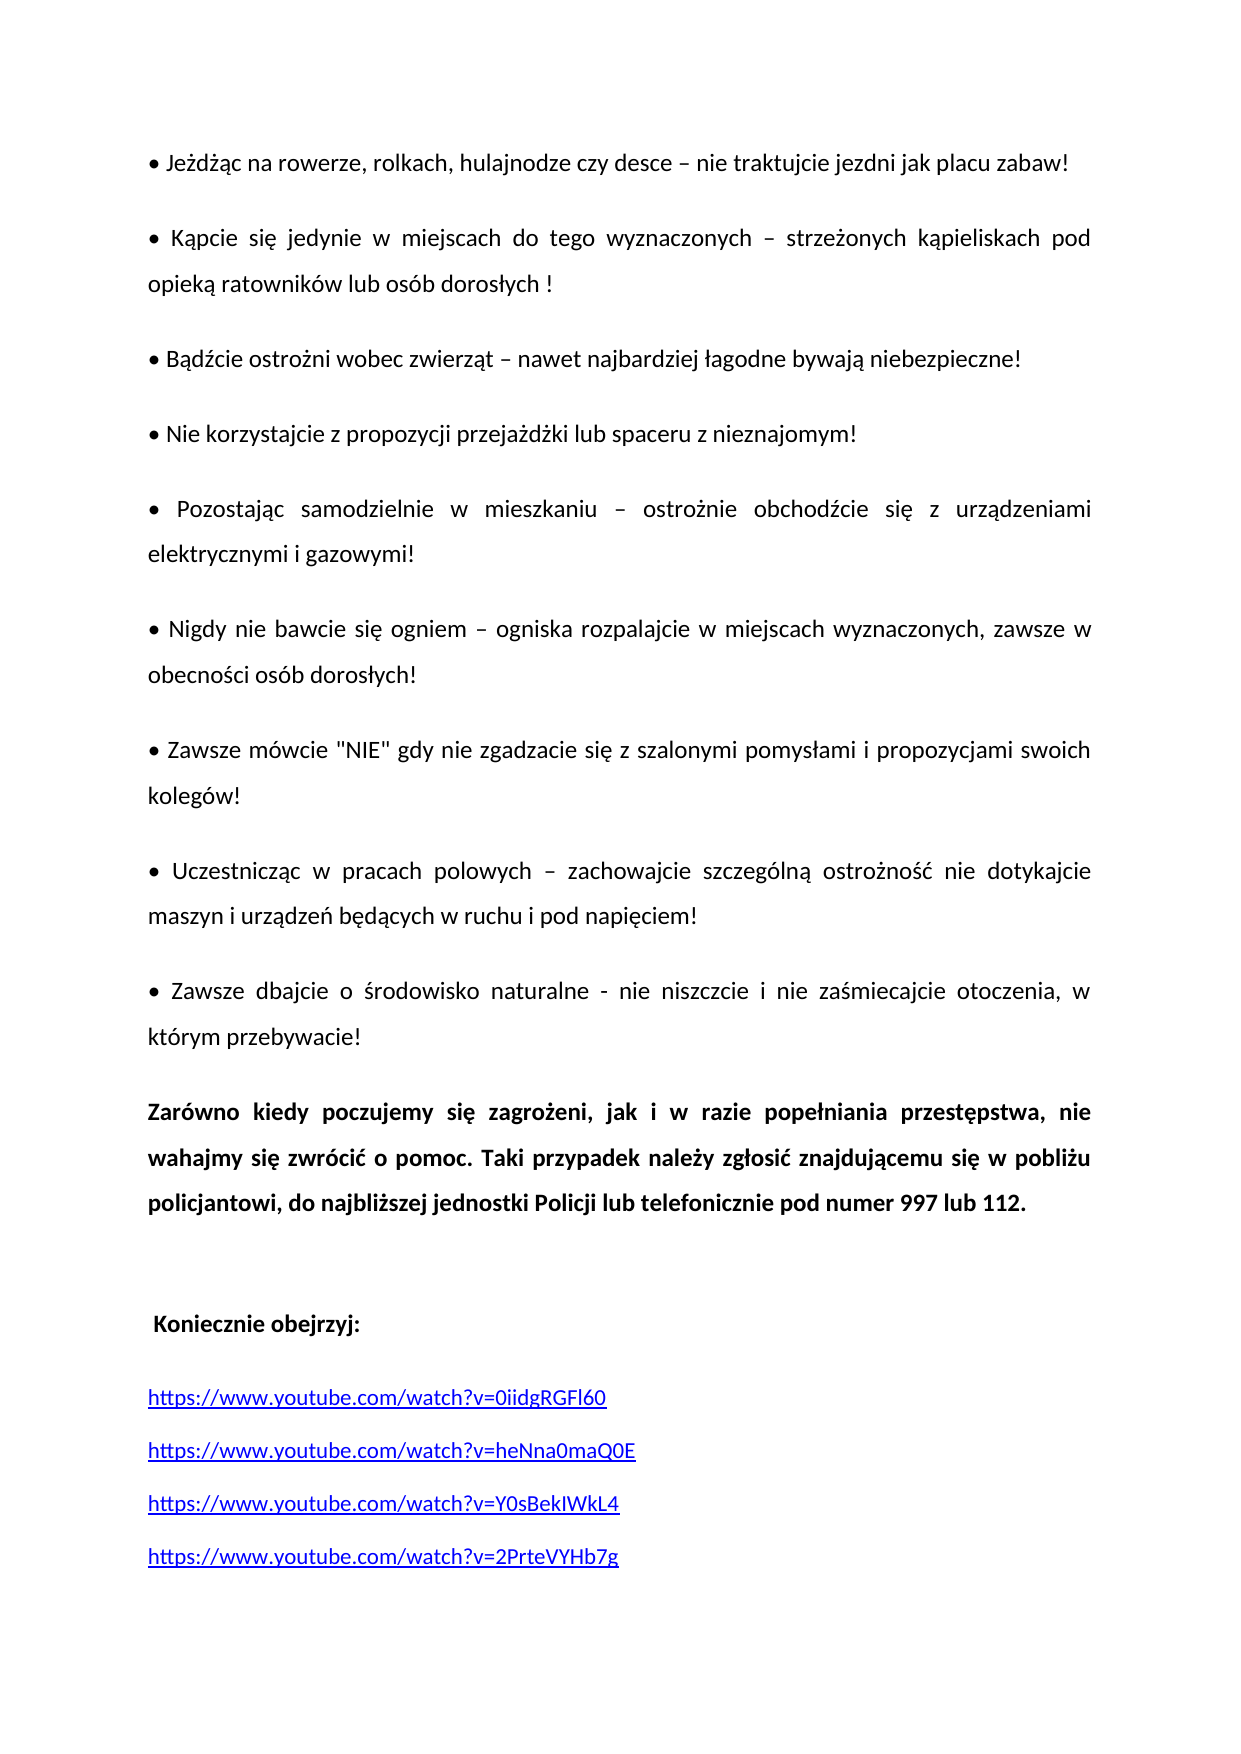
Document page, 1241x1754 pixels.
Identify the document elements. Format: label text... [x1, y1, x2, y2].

text Koniecznie obejrzyj: [148, 1262, 1093, 1339]
text https://www.youtube.com/watch?v=heNna0maQ0E [148, 1436, 1093, 1464]
text • Zawsze mówcie "NIE" gdy nie zgadzacie się z szalonymi pomysłami i propozycjami swoich kolegów! [148, 734, 1093, 810]
text Zarówno kiedy poczujemy się zagrożeni, jak i w razie popełniania przestępstwa, nie wahajmy się zwrócić o pomoc. Taki przypadek należy zgłosić znajdującemu się w pobliżu policjantowi, do najbliższej jednostki Policji lub telefonicznie pod numer 997 lub 112. [148, 1096, 1093, 1218]
text • Zawsze dbajcie o środowisko naturalne - nie niszczcie i nie zaśmiecajcie otoczenia, w którym przebywacie! [148, 975, 1093, 1052]
text https://www.youtube.com/watch?v=Y0sBekIWkL4 [148, 1489, 1093, 1517]
text • Nigdy nie bawcie się ogniem – ogniska rozpalajcie w miejscach wyznaczonych, zawsze w obecności osób dorosłych! [148, 613, 1093, 690]
text • Uczestnicząc w pracach polowych – zachowajcie szczególną ostrożność nie dotykajcie maszyn i urządzeń będących w ruchu i pod napięciem! [148, 855, 1093, 931]
text • Jeżdżąc na rowerze, rolkach, hulajnodze czy desce – nie traktujcie jezdni jak placu zabaw! [148, 148, 1093, 178]
text https://www.youtube.com/watch?v=2PrteVYHb7g [148, 1542, 1093, 1570]
text • Bądźcie ostrożni wobec zwierząt – nawet najbardziej łagodne bywają niebezpieczne! [148, 343, 1093, 374]
text • Pozostając samodzielnie w mieszkaniu – ostrożnie obchodźcie się z urządzeniami elektrycznymi i gazowymi! [148, 493, 1093, 569]
text • Nie korzystajcie z propozycji przejażdżki lub spaceru z nieznajomym! [148, 418, 1093, 448]
text • Kąpcie się jedynie w miejscach do tego wyznaczonych – strzeżonych kąpieliskach pod opieką ratowników lub osób dorosłych ! [148, 222, 1093, 299]
text https://www.youtube.com/watch?v=0iidgRGFl60 [148, 1383, 1093, 1411]
